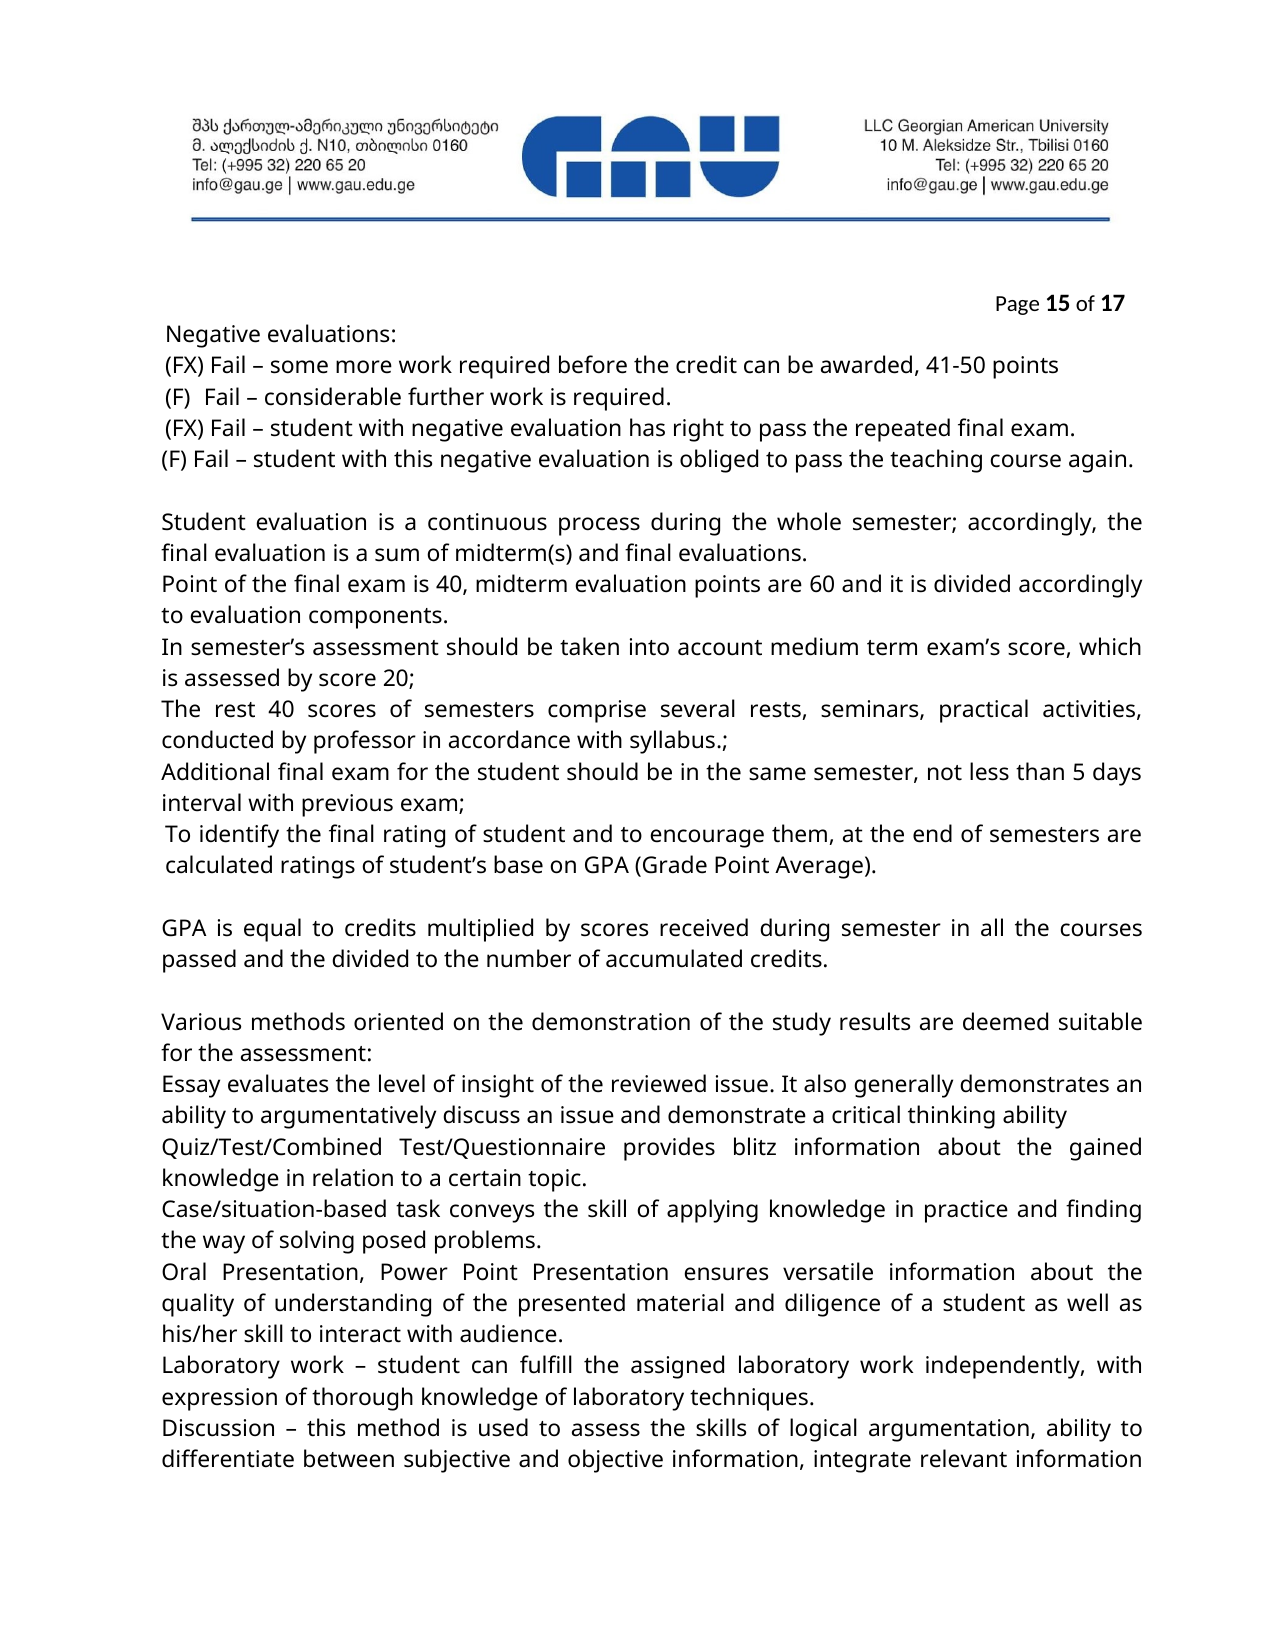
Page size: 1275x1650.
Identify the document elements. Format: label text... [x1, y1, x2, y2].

picture [150, 75, 1125, 288]
